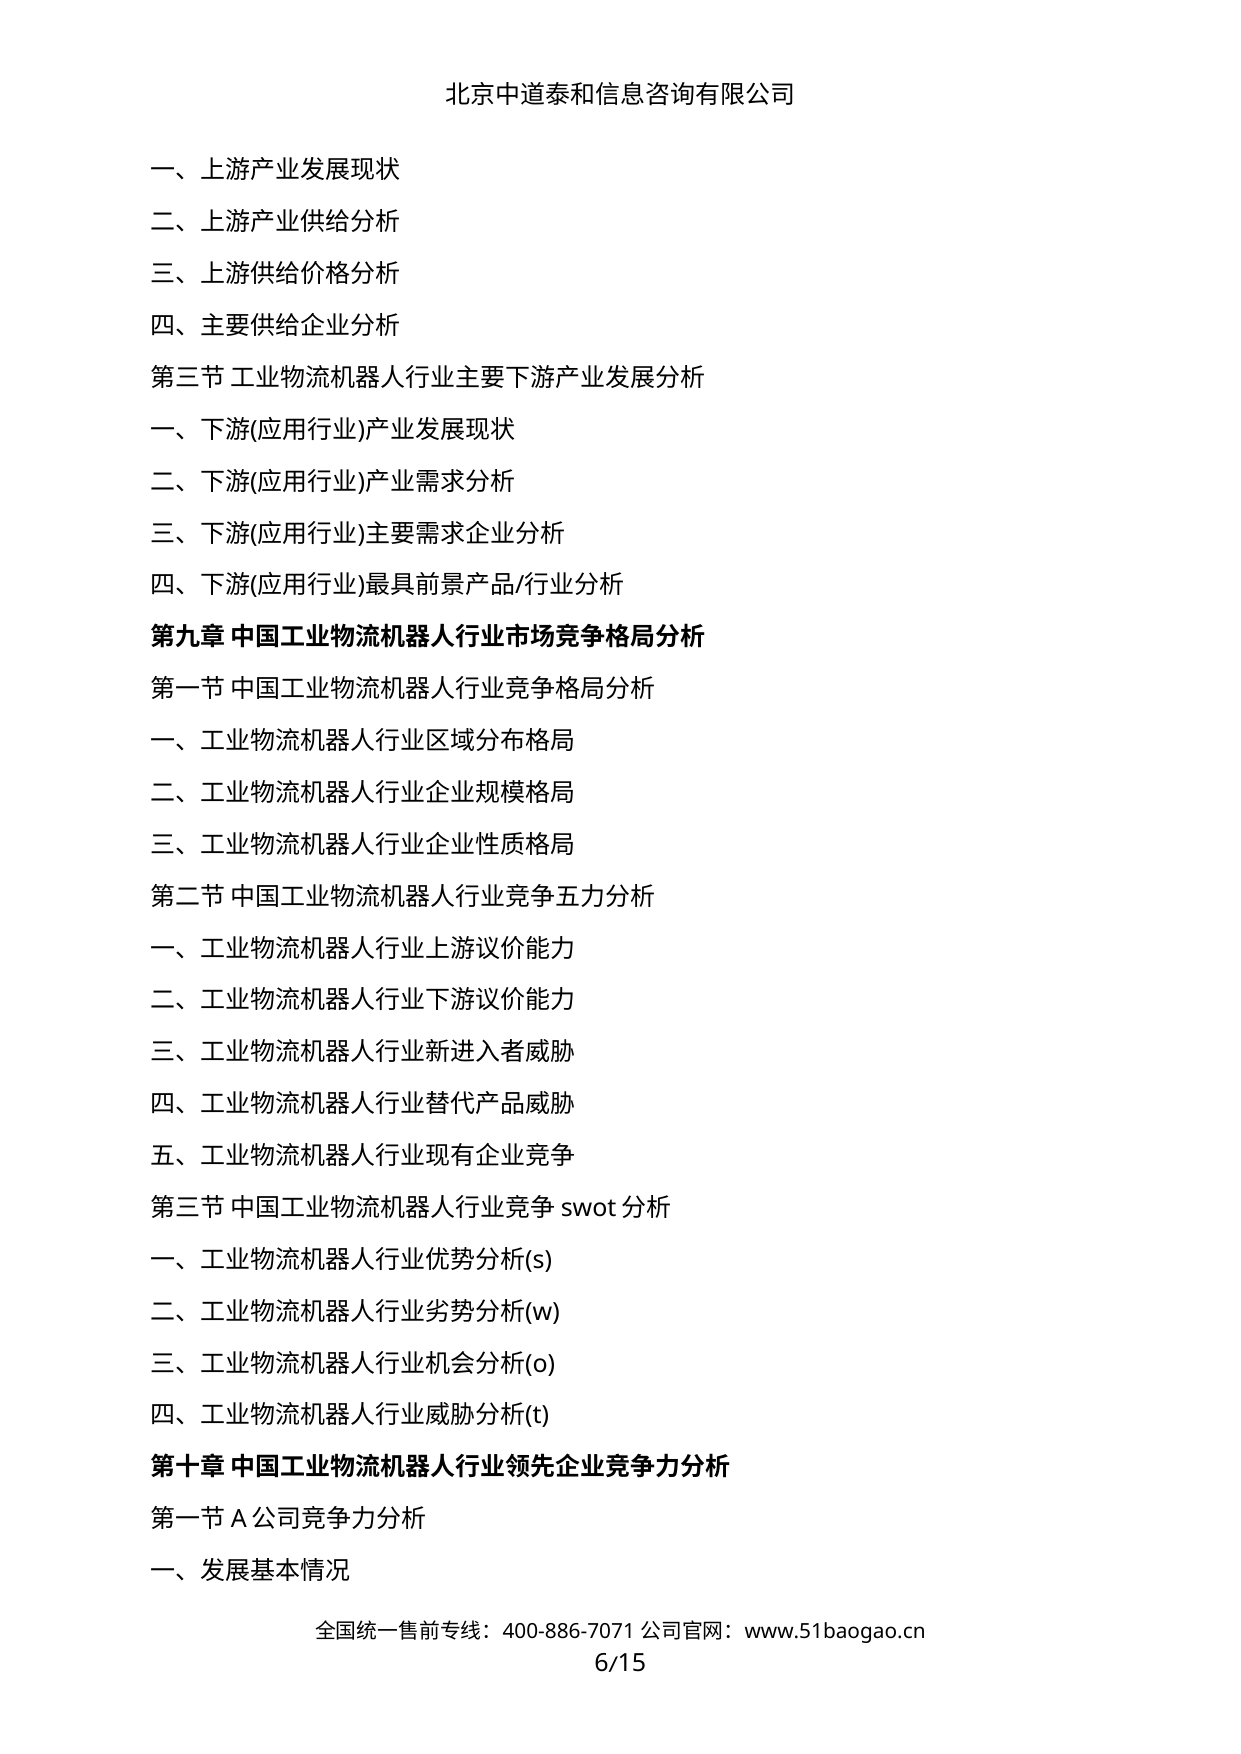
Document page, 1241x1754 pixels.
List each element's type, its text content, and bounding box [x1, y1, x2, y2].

text 四、工业物流机器人行业替代产品威胁 [150, 1084, 1090, 1120]
text 五、工业物流机器人行业现有企业竞争 [150, 1136, 1090, 1172]
text 第二节 中国工业物流机器人行业竞争五力分析 [150, 876, 1090, 912]
text 第一节 A公司竞争力分析 [150, 1499, 1090, 1535]
text 一、发展基本情况 [150, 1551, 1090, 1587]
text 三、工业物流机器人行业机会分析(o) [150, 1343, 1090, 1379]
text 第十章 中国工业物流机器人行业领先企业竞争力分析 [150, 1447, 1090, 1483]
text 二、工业物流机器人行业劣势分析(w) [150, 1291, 1090, 1327]
text 一、工业物流机器人行业优势分析(s) [150, 1239, 1090, 1276]
text 一、上游产业发展现状 [150, 150, 1090, 186]
text 三、上游供给价格分析 [150, 254, 1090, 290]
text 一、工业物流机器人行业区域分布格局 [150, 721, 1090, 757]
text 二、工业物流机器人行业下游议价能力 [150, 980, 1090, 1016]
text 四、主要供给企业分析 [150, 306, 1090, 342]
text 第一节 中国工业物流机器人行业竞争格局分析 [150, 669, 1090, 705]
text 二、工业物流机器人行业企业规模格局 [150, 772, 1090, 809]
text 第九章 中国工业物流机器人行业市场竞争格局分析 [150, 617, 1090, 653]
text 四、下游(应用行业)最具前景产品/行业分析 [150, 565, 1090, 601]
text 一、工业物流机器人行业上游议价能力 [150, 928, 1090, 964]
text 二、上游产业供给分析 [150, 202, 1090, 238]
text 四、工业物流机器人行业威胁分析(t) [150, 1395, 1090, 1431]
text 二、下游(应用行业)产业需求分析 [150, 461, 1090, 497]
text 三、工业物流机器人行业企业性质格局 [150, 824, 1090, 861]
text 第三节 工业物流机器人行业主要下游产业发展分析 [150, 357, 1090, 394]
text 三、工业物流机器人行业新进入者威胁 [150, 1032, 1090, 1068]
text 一、下游(应用行业)产业发展现状 [150, 409, 1090, 446]
text 第三节 中国工业物流机器人行业竞争swot分析 [150, 1187, 1090, 1224]
text 三、下游(应用行业)主要需求企业分析 [150, 513, 1090, 549]
